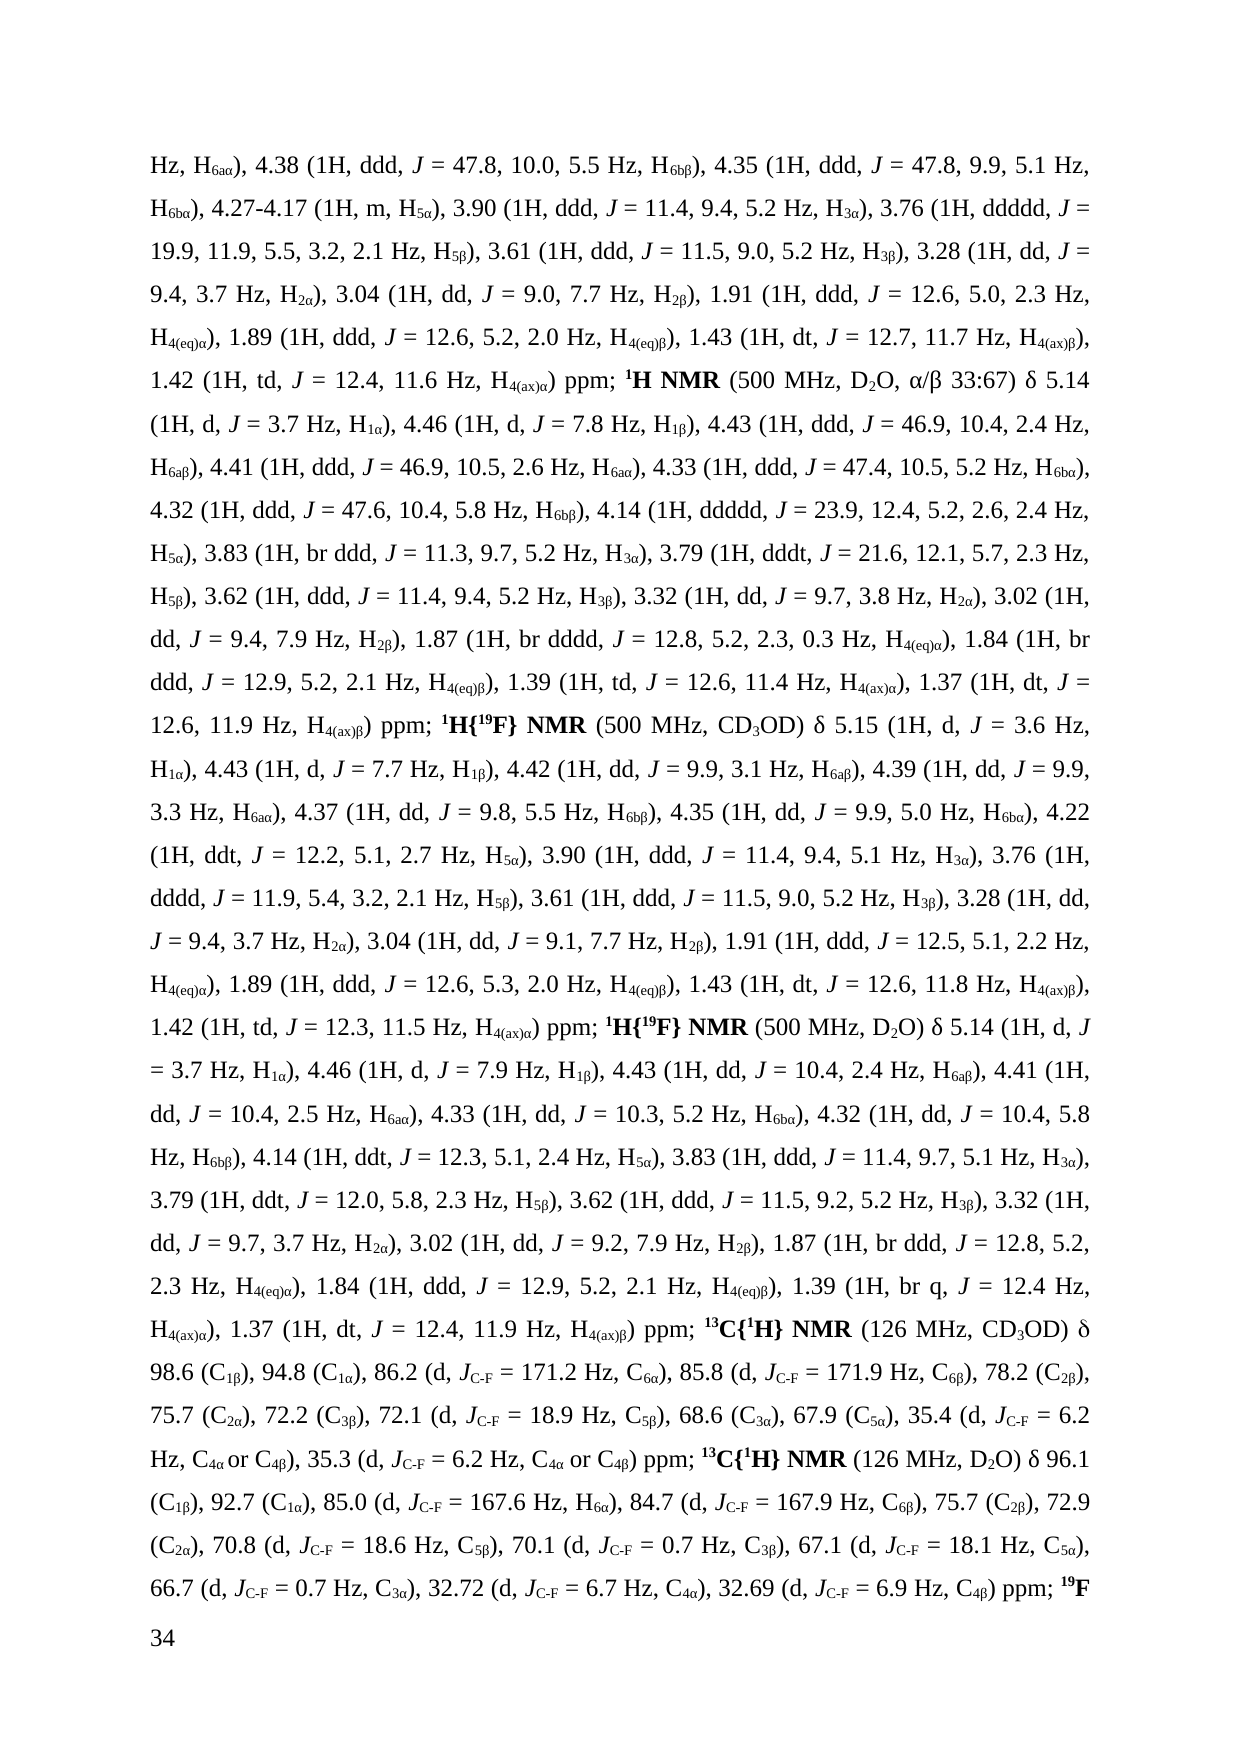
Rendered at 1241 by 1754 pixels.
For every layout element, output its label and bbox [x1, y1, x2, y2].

text [150, 150, 1090, 1602]
